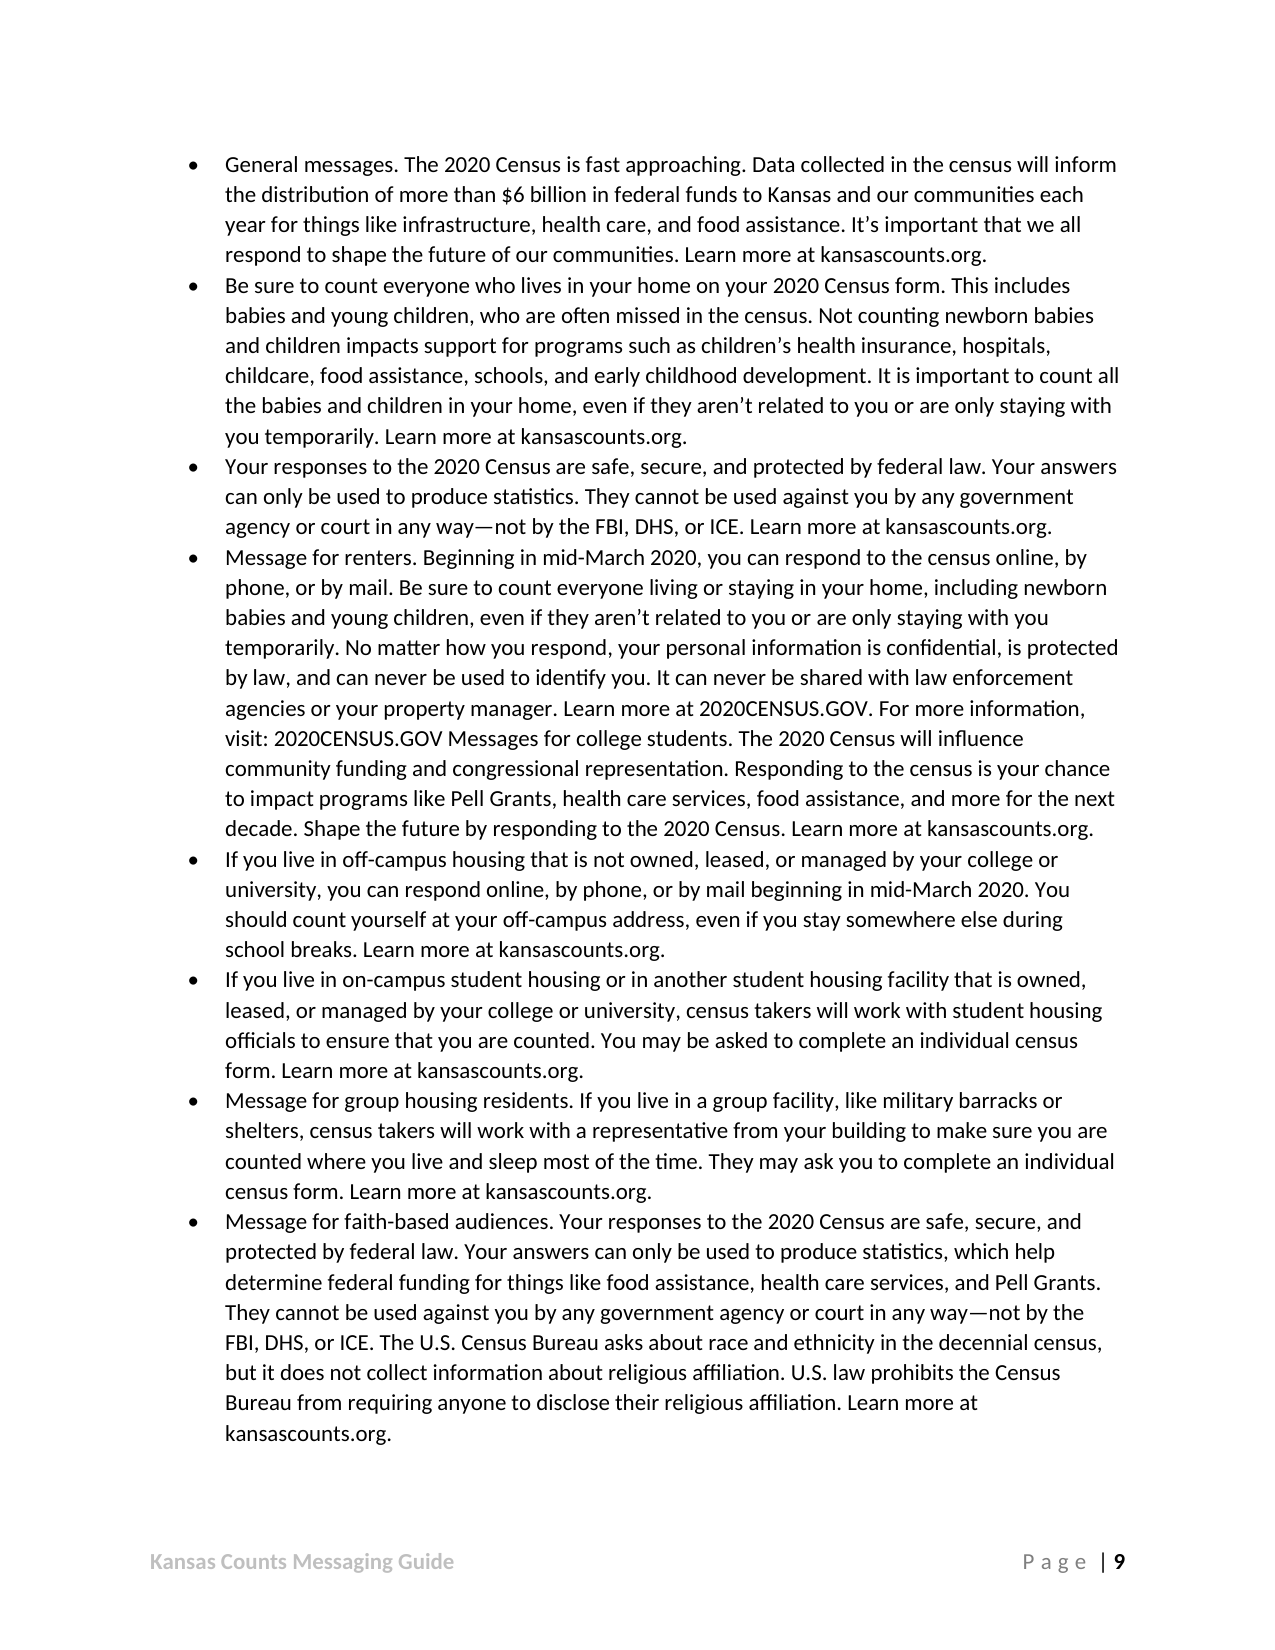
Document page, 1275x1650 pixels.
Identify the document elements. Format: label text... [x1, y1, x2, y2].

list Be sure to count everyone who lives in your home on your 2020 Census form. This includes babies and young children, who are often missed in the census. Not counting newborn babies and children impacts support for programs such as children’s health insurance, hospitals, childcare, food assistance, schools, and early childhood development. It is important to count all the babies and children in your home, even if they aren’t related to you or are only staying with you temporarily. Learn more at kansascounts.org. [187, 271, 1125, 450]
list General messages. The 2020 Census is fast approaching. Data collected in the census will inform the distribution of more than $6 billion in federal funds to Kansas and our communities each year for things like infrastructure, health care, and food assistance. It’s important that we all respond to shape the future of our communities. Learn more at kansascounts.org. [187, 150, 1125, 269]
list If you live in on-campus student housing or in another student housing facility that is owned, leased, or managed by your college or university, census takers will work with student housing officials to ensure that you are counted. You may be asked to complete an individual census form. Learn more at kansascounts.org. [187, 966, 1125, 1084]
list Message for faith-based audiences. Your responses to the 2020 Census are safe, secure, and protected by federal law. Your answers can only be used to produce statistics, which help determine federal funding for things like food assistance, health care services, and Pell Grants. They cannot be used against you by any government agency or court in any way—not by the FBI, DHS, or ICE. The U.S. Census Bureau asks about race and ethnicity in the decennial census, but it does not collect information about religious affiliation. U.S. law prohibits the Census Bureau from requiring anyone to disclose their religious affiliation. Learn more at kansascounts.org. [187, 1207, 1125, 1447]
list Your responses to the 2020 Census are safe, secure, and protected by federal law. Your answers can only be used to produce statistics. They cannot be used against you by any government agency or court in any way—not by the FBI, DHS, or ICE. Learn more at kansascounts.org. [187, 452, 1125, 541]
list Message for renters. Beginning in mid-March 2020, you can respond to the census online, by phone, or by mail. Be sure to count everyone living or staying in your home, including newborn babies and young children, even if they aren’t related to you or are only staying with you temporarily. No matter how you respond, your personal information is confidential, is protected by law, and can never be used to identify you. It can never be shared with law enforcement agencies or your property manager. Learn more at 2020CENSUS.GOV. For more information, visit: 2020CENSUS.GOV Messages for college students. The 2020 Census will influence community funding and congressional representation. Responding to the census is your chance to impact programs like Pell Grants, health care services, food assistance, and more for the next decade. Shape the future by responding to the 2020 Census. Learn more at kansascounts.org. [187, 543, 1125, 843]
list Message for group housing residents. If you live in a group facility, like military barracks or shelters, census takers will work with a representative from your building to make sure you are counted where you live and sleep most of the time. They may ask you to complete an individual census form. Learn more at kansascounts.org. [187, 1086, 1125, 1205]
list If you live in off-campus housing that is not owned, leased, or managed by your college or university, you can respond online, by phone, or by mail beginning in mid-March 2020. You should count yourself at your off-campus address, even if you stay somewhere else during school breaks. Learn more at kansascounts.org. [187, 845, 1125, 963]
